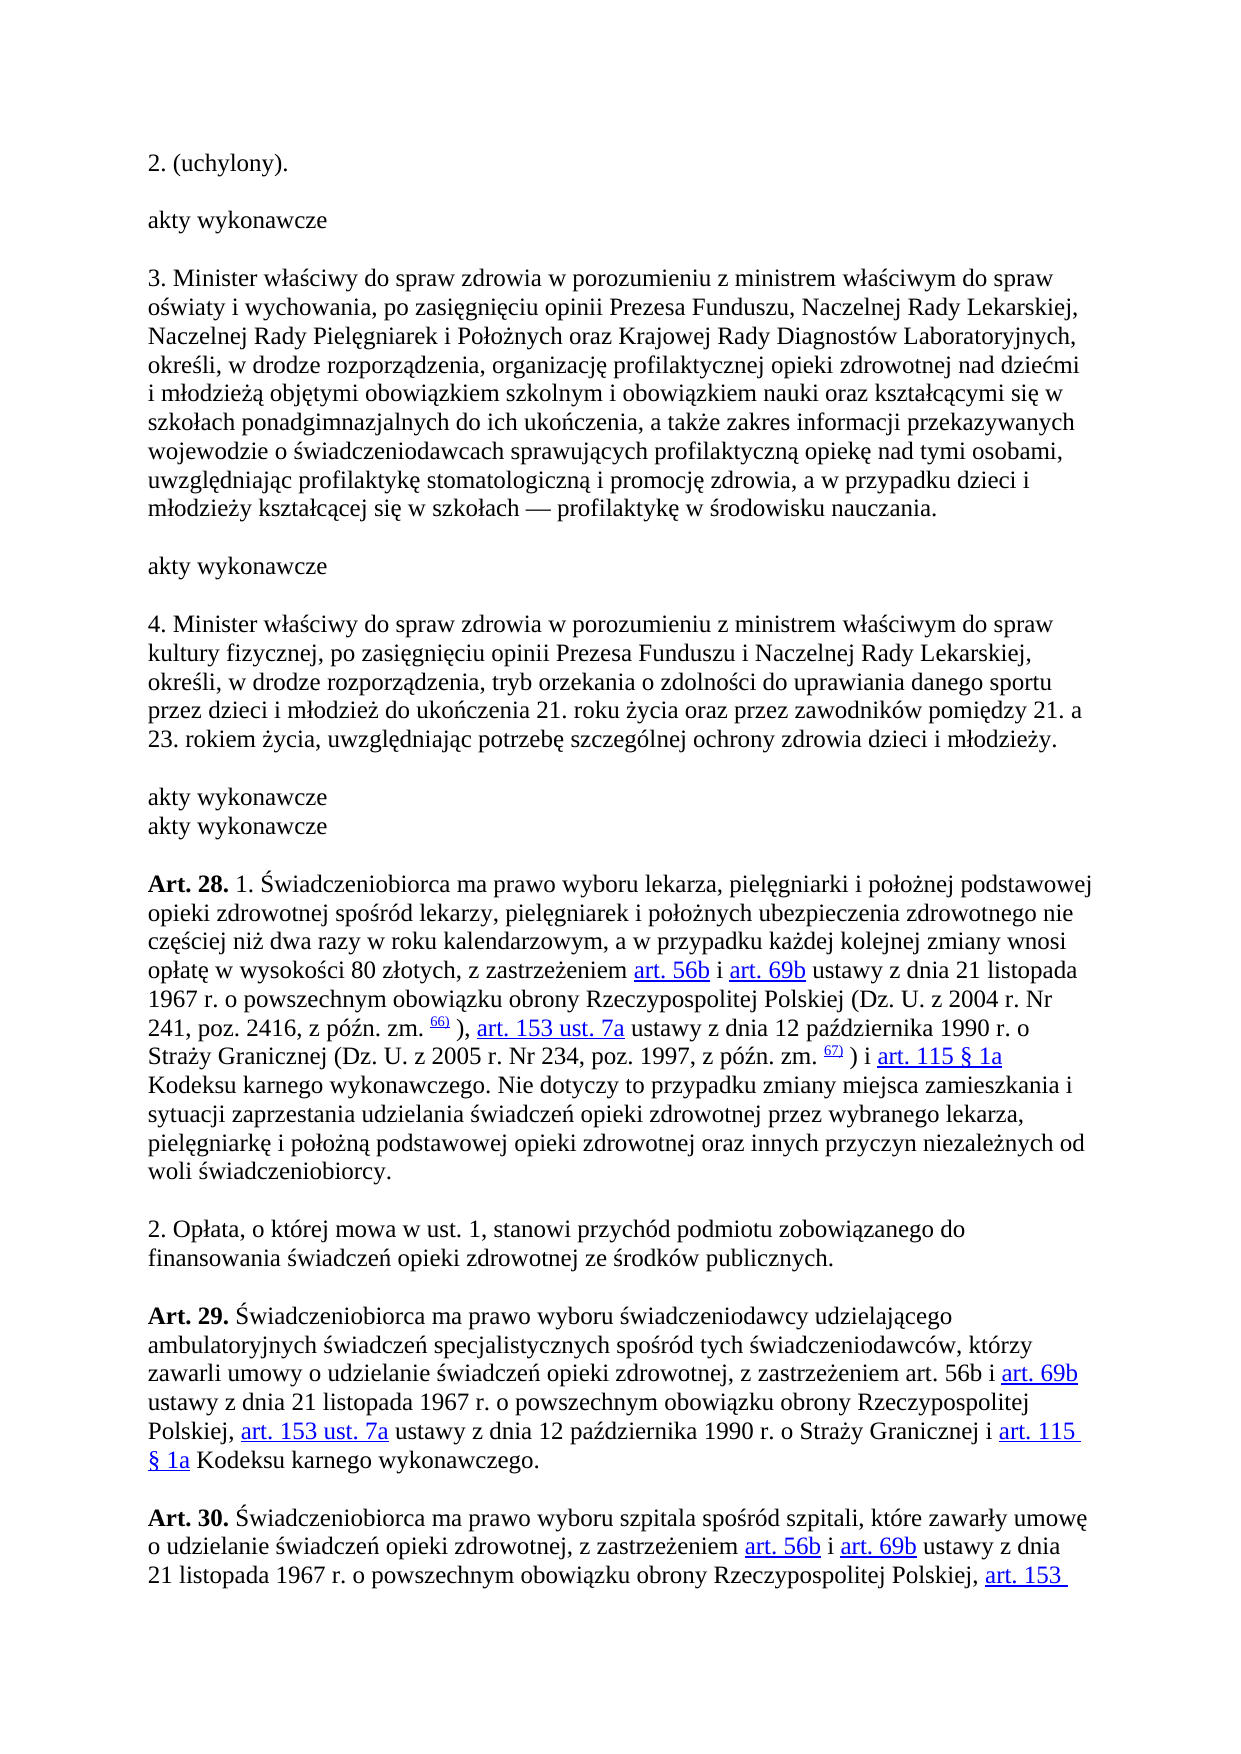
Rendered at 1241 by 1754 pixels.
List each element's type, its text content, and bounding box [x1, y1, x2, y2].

text akty wykonawcze [148, 811, 1093, 840]
text 2. Opłata, o której mowa w ust. 1, stanowi przychód podmiotu zobowiązanego do finansowania świadczeń opieki zdrowotnej ze środków publicznych. [148, 1214, 1093, 1272]
text Art. 29. Świadczeniobiorca ma prawo wyboru świadczeniodawcy udzielającego ambulatoryjnych świadczeń specjalistycznych spośród tych świadczeniodawców, którzy zawarli umowy o udzielanie świadczeń opieki zdrowotnej, z zastrzeżeniem art. 56b i art. 69b ustawy z dnia 21 listopada 1967 r. o powszechnym obowiązku obrony Rzeczypospolitej Polskiej, art. 153 ust. 7a ustawy z dnia 12 października 1990 r. o Straży Granicznej i art. 115 § 1a Kodeksu karnego wykonawczego. [148, 1301, 1093, 1473]
text akty wykonawcze [148, 782, 1093, 811]
text akty wykonawcze [148, 206, 1093, 234]
text akty wykonawcze [148, 551, 1093, 580]
text Art. 28. 1. Świadczeniobiorca ma prawo wyboru lekarza, pielęgniarki i położnej podstawowej opieki zdrowotnej spośród lekarzy, pielęgniarek i położnych ubezpieczenia zdrowotnego nie częściej niż dwa razy w roku kalendarzowym, a w przypadku każdej kolejnej zmiany wnosi opłatę w wysokości 80 złotych, z zastrzeżeniem art. 56b i art. 69b ustawy z dnia 21 listopada 1967 r. o powszechnym obowiązku obrony Rzeczypospolitej Polskiej (Dz. U. z 2004 r. Nr 241, poz. 2416, z późn. zm. 66) ), art. 153 ust. 7a ustawy z dnia 12 października 1990 r. o Straży Granicznej (Dz. U. z 2005 r. Nr 234, poz. 1997, z późn. zm. 67) ) i art. 115 § 1a Kodeksu karnego wykonawczego. Nie dotyczy to przypadku zmiany miejsca zamieszkania i sytuacji zaprzestania udzielania świadczeń opieki zdrowotnej przez wybranego lekarza, pielęgniarkę i położną podstawowej opieki zdrowotnej oraz innych przyczyn niezależnych od woli świadczeniobiorcy. [148, 869, 1093, 1185]
text 2. (uchylony). [148, 148, 1093, 176]
text 4. Minister właściwy do spraw zdrowia w porozumieniu z ministrem właściwym do spraw kultury fizycznej, po zasięgnięciu opinii Prezesa Funduszu i Naczelnej Rady Lekarskiej, określi, w drodze rozporządzenia, tryb orzekania o zdolności do uprawiania danego sportu przez dzieci i młodzież do ukończenia 21. roku życia oraz przez zawodników pomiędzy 21. a 23. rokiem życia, uwzględniając potrzebę szczególnej ochrony zdrowia dzieci i młodzieży. [148, 609, 1093, 753]
text 3. Minister właściwy do spraw zdrowia w porozumieniu z ministrem właściwym do spraw oświaty i wychowania, po zasięgnięciu opinii Prezesa Funduszu, Naczelnej Rady Lekarskiej, Naczelnej Rady Pielęgniarek i Położnych oraz Krajowej Rady Diagnostów Laboratoryjnych, określi, w drodze rozporządzenia, organizację profilaktycznej opieki zdrowotnej nad dziećmi i młodzieżą objętymi obowiązkiem szkolnym i obowiązkiem nauki oraz kształcącymi się w szkołach ponadgimnazjalnych do ich ukończenia, a także zakres informacji przekazywanych wojewodzie o świadczeniodawcach sprawujących profilaktyczną opiekę nad tymi osobami, uwzględniając profilaktykę stomatologiczną i promocję zdrowia, a w przypadku dzieci i młodzieży kształcącej się w szkołach — profilaktykę w środowisku nauczania. [148, 263, 1093, 522]
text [148, 1503, 1093, 1589]
